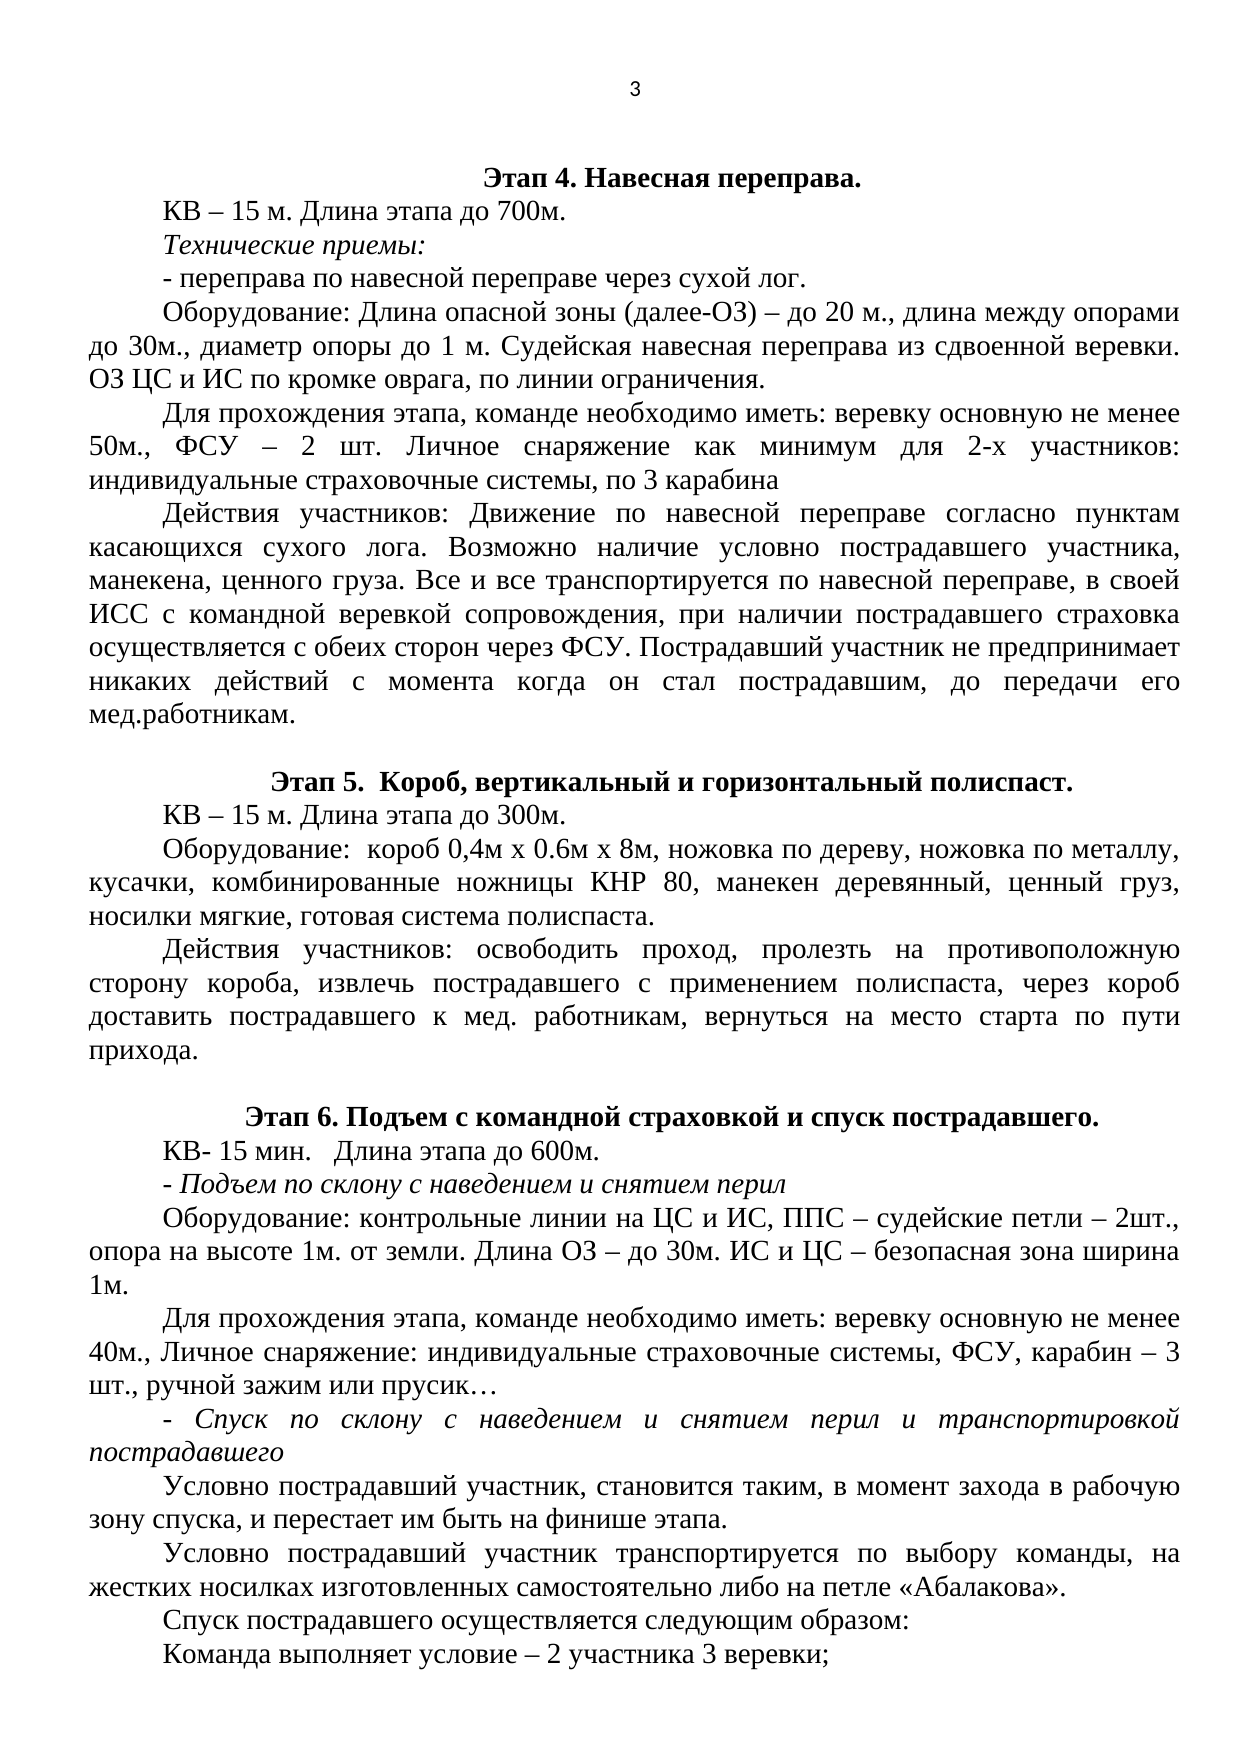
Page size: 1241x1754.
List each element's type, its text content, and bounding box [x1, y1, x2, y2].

text Условно пострадавший участник, становится таким, в момент захода в рабочую зону спуска, и перестает им быть на финише этапа. [89, 1468, 1181, 1535]
text Действия участников: Движение по навесной переправе согласно пунктам касающихся сухого лога. Возможно наличие условно пострадавшего участника, манекена, ценного груза. Все и все транспортируется по навесной переправе, в своей ИСС с командной веревкой сопровождения, при наличии пострадавшего страховка осуществляется с обеих сторон через ФСУ. Пострадавший участник не предпринимает никаких действий с момента когда он стал пострадавшим, до передачи его мед.работникам. [89, 495, 1181, 730]
text - Подъем по склону с наведением и снятием перил [89, 1166, 1181, 1200]
text Технические приемы: [89, 227, 1181, 261]
text КВ- 15 мин. Длина этапа до 600м. [89, 1133, 1181, 1166]
text Действия участников: освободить проход, пролезть на противоположную сторону короба, извлечь пострадавшего с применением полиспаста, через короб доставить пострадавшего к мед. работникам, вернуться на место старта по пути прихода. [89, 931, 1181, 1066]
text Для прохождения этапа, команде необходимо иметь: веревку основную не менее 40м., Личное снаряжение: индивидуальные страховочные системы, ФСУ, карабин – 3 шт., ручной зажим или прусик… [89, 1300, 1181, 1401]
text КВ – 15 м. Длина этапа до 700м. [89, 193, 1181, 227]
text Этап 4. Навесная переправа. [89, 160, 1181, 193]
text Для прохождения этапа, команде необходимо иметь: веревку основную не менее 50м., ФСУ – 2 шт. Личное снаряжение как минимум для 2-х участников: индивидуальные страховочные системы, по 3 карабина [89, 395, 1181, 495]
text КВ – 15 м. Длина этапа до 300м. [89, 797, 1181, 831]
text Команда выполняет условие – 2 участника 3 веревки; [89, 1636, 1181, 1669]
text Этап 6. Подъем с командной страховкой и спуск пострадавшего. [89, 1099, 1181, 1133]
text Этап 5. Короб, вертикальный и горизонтальный полиспаст. [89, 764, 1181, 797]
text Оборудование: Длина опасной зоны (далее-ОЗ) – до 20 м., длина между опорами до 30м., диаметр опоры до 1 м. Судейская навесная переправа из сдвоенной веревки. ОЗ ЦС и ИС по кромке оврага, по линии ограничения. [89, 294, 1181, 395]
text Условно пострадавший участник транспортируется по выбору команды, на жестких носилках изготовленных самостоятельно либо на петле «Абалакова». [89, 1535, 1181, 1602]
text Оборудование: короб 0,4м х 0.6м х 8м, ножовка по дереву, ножовка по металлу, кусачки, комбинированные ножницы КНР 80, манекен деревянный, ценный груз, носилки мягкие, готовая система полиспаста. [89, 831, 1181, 931]
text Оборудование: контрольные линии на ЦС и ИС, ППС – судейские петли – 2шт., опора на высоте 1м. от земли. Длина ОЗ – до 30м. ИС и ЦС – безопасная зона ширина 1м. [89, 1200, 1181, 1300]
text - переправа по навесной переправе через сухой лог. [89, 261, 1181, 294]
text - Спуск по склону с наведением и снятием перил и транспортировкой пострадавшего [89, 1401, 1181, 1468]
text Спуск пострадавшего осуществляется следующим образом: [89, 1602, 1181, 1636]
